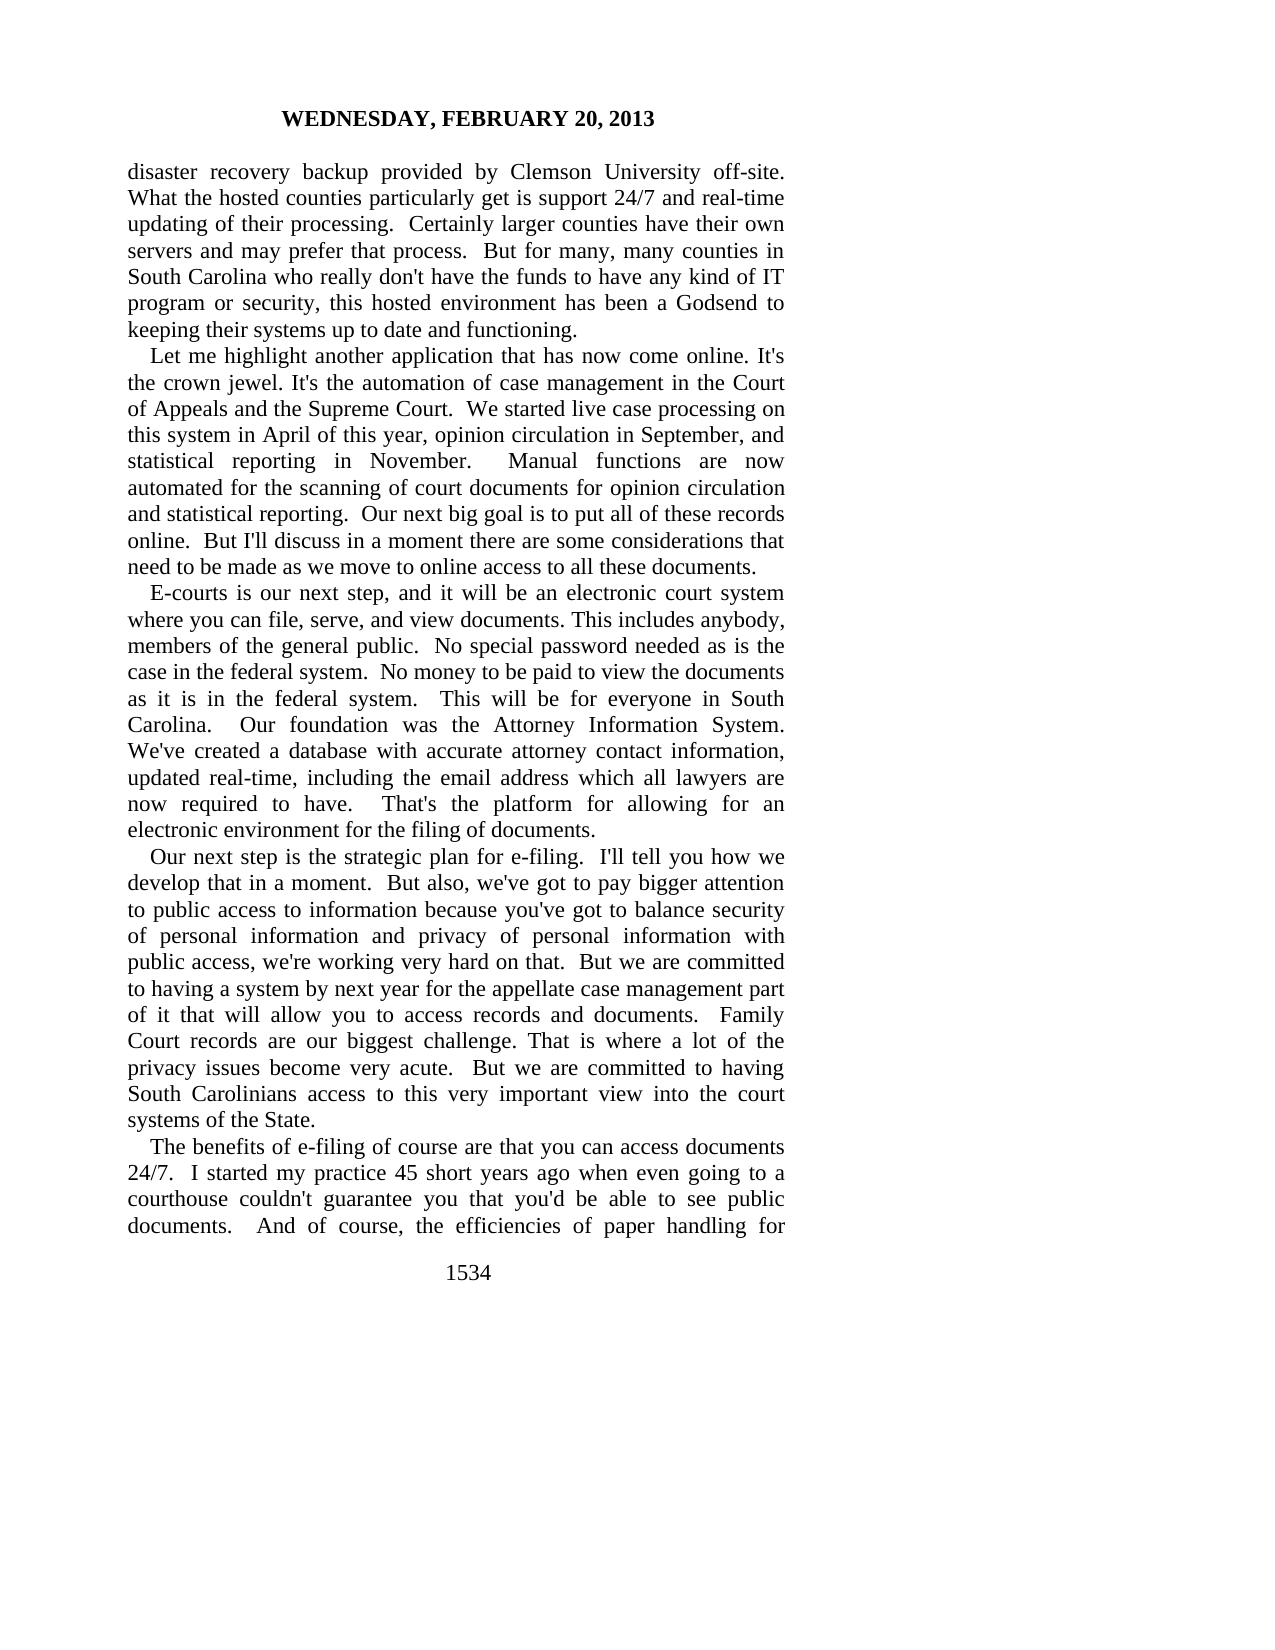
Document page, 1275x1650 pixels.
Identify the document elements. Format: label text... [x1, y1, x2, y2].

text Let me highlight another application that has now come online. It's the crown jewel. It's the automation of case management in the Court of Appeals and the Supreme Court. We started live case processing on this system in April of this year, opinion circulation in September, and statistical reporting in November. Manual functions are now automated for the scanning of court documents for opinion circulation and statistical reporting. Our next big goal is to put all of these records online. But I'll discuss in a moment there are some considerations that need to be made as we move to online access to all these documents. [127, 342, 786, 579]
text E-courts is our next step, and it will be an electronic court system where you can file, serve, and view documents. This includes anybody, members of the general public. No special password needed as is the case in the federal system. No money to be paid to view the documents as it is in the federal system. This will be for everyone in South Carolina. Our foundation was the Attorney Information System. We've created a database with accurate attorney contact information, updated real-time, including the email address which all lawyers are now required to have. That's the platform for allowing for an electronic environment for the filing of documents. [127, 579, 786, 843]
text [127, 158, 786, 342]
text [127, 1133, 786, 1238]
text Our next step is the strategic plan for e-filing. I'll tell you how we develop that in a moment. But also, we've got to pay bigger attention to public access to information because you've got to balance security of personal information and privacy of personal information with public access, we're working very hard on that. But we are committed to having a system by next year for the appellate case management part of it that will allow you to access records and documents. Family Court records are our biggest challenge. That is where a lot of the privacy issues become very acute. But we are committed to having South Carolinians access to this very important view into the court systems of the State. [127, 843, 786, 1133]
